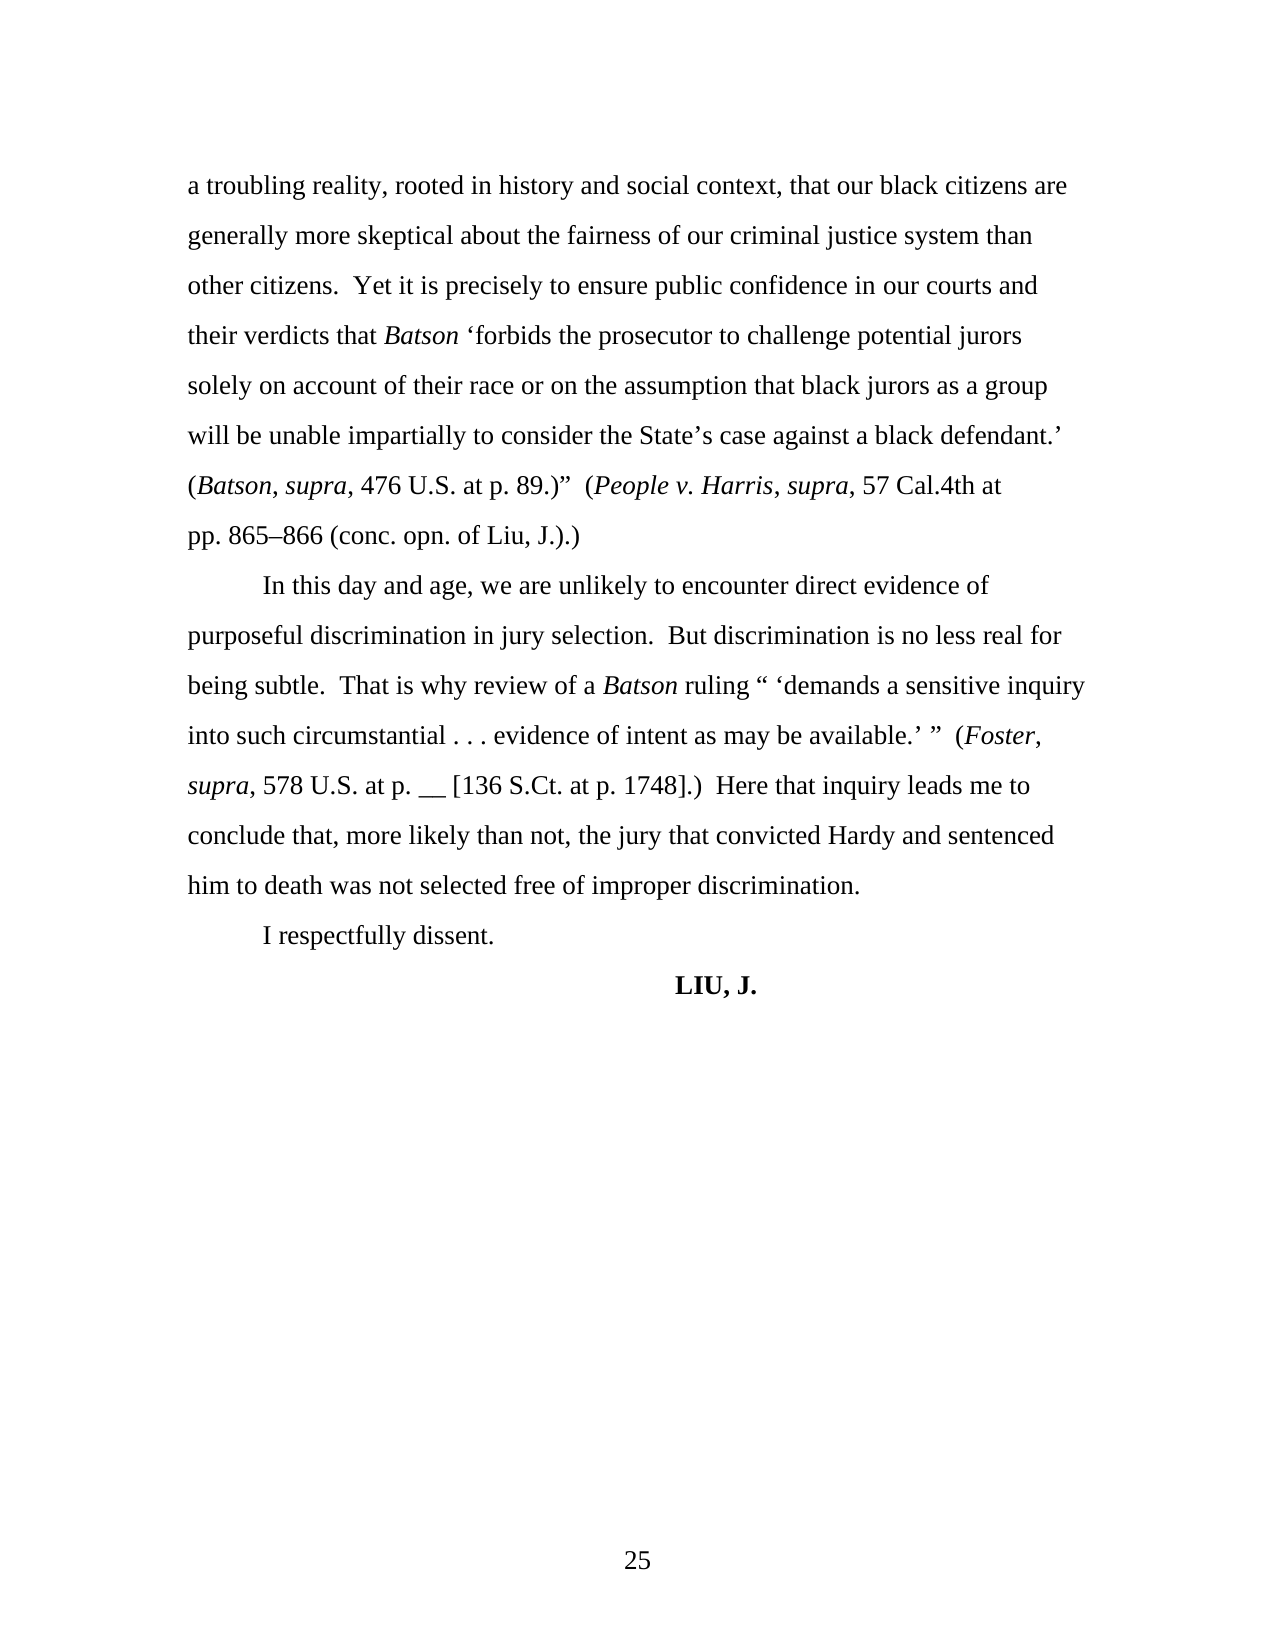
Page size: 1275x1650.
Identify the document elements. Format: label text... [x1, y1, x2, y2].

text I respectfully dissent. [187, 900, 1087, 950]
text In this day and age, we are unlikely to encounter direct evidence of purposeful discrimination in jury selection. But discrimination is no less real for being subtle. That is why review of a Batson ruling “ ‘demands a sensitive inquiry into such circumstantial . . . evidence of intent as may be available.’ ” (Foster, supra, 578 U.S. at p. __ [136 S.Ct. at p. 1748].) Here that inquiry leads me to conclude that, more likely than not, the jury that convicted Hardy and sentenced him to death was not selected free of improper discrimination. [187, 550, 1087, 900]
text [187, 150, 1087, 550]
text LIU, J. [187, 950, 1087, 1000]
